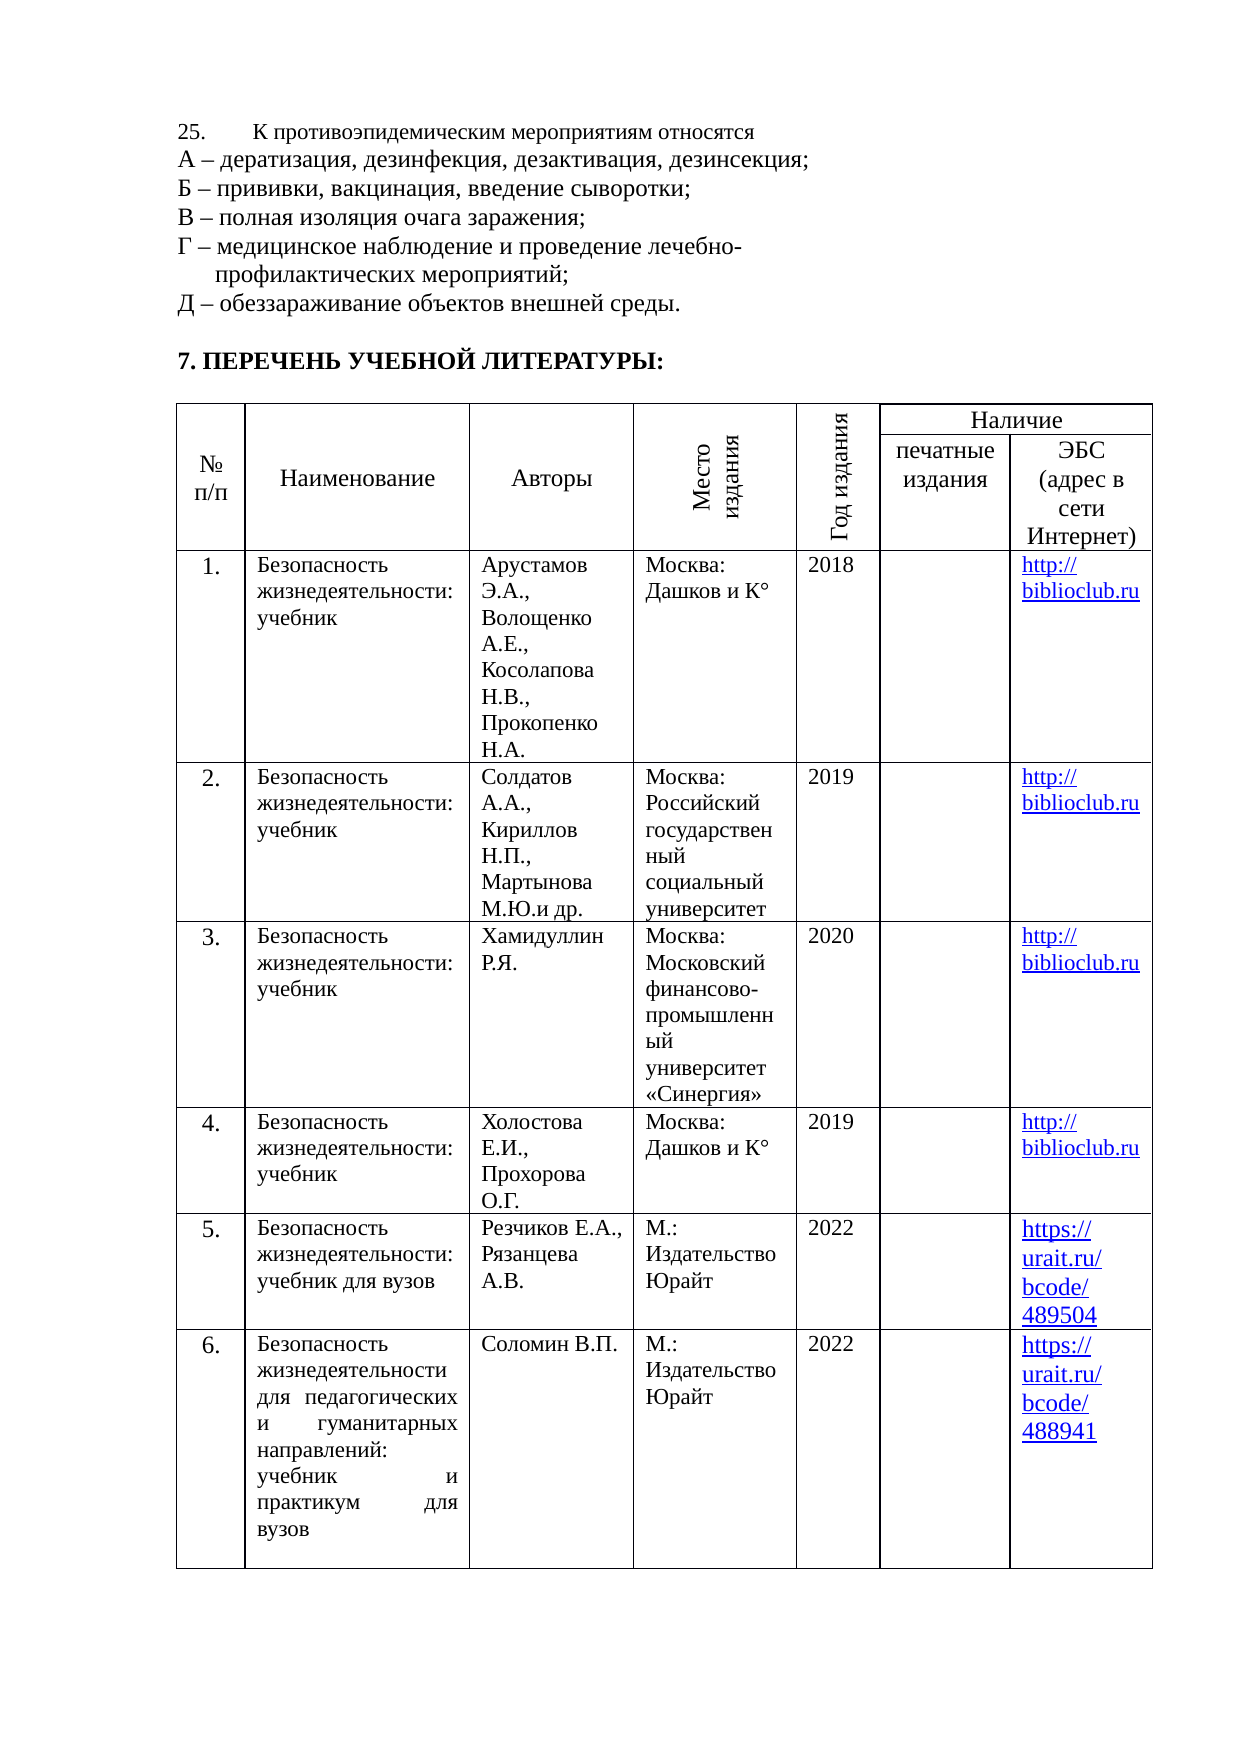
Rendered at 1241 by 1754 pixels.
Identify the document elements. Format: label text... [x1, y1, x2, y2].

table_cell 4. [177, 1108, 244, 1213]
table_cell 2022 [797, 1330, 879, 1567]
table_cell Безопасность жизнедеятельности для педагогических и гуманитарных направлений: учебник и практикум для вузов [246, 1330, 469, 1567]
table_cell Арустамов Э.А., Волощенко А.Е., Косолапова Н.В., Прокопенко Н.А. [470, 551, 633, 762]
table_cell Москва: Российский государственный социальный университет [634, 763, 796, 921]
table_cell 2019 [797, 763, 879, 921]
text В – полная изоляция очага заражения; [177, 202, 1152, 231]
table_header Наименование [246, 404, 469, 550]
table_cell Безопасность жизнедеятельности: учебник [246, 1108, 469, 1213]
text Б – прививки, вакцинация, введение сыворотки; [177, 173, 1152, 202]
table_cell http://biblioclub.ru [1011, 762, 1152, 921]
table_cell [881, 922, 1009, 1107]
table_cell 2019 [797, 1108, 879, 1213]
table_header Наличие [881, 405, 1152, 433]
table_cell ЭБС (адрес в сети Интернет) [1011, 434, 1152, 550]
table_cell [881, 763, 1009, 921]
text А – дератизация, дезинфекция, дезактивация, дезинсекция; [177, 144, 1152, 173]
table_cell 6. [177, 1330, 244, 1567]
table_cell М.: Издательство Юрайт [634, 1214, 796, 1329]
table_cell [881, 551, 1009, 762]
table_cell Холостова Е.И., Прохорова О.Г. [470, 1108, 633, 1213]
list К противоэпидемическим мероприятиям относятся [177, 118, 1152, 144]
table_cell 1. [177, 551, 244, 762]
table_cell Хамидуллин Р.Я. [470, 922, 633, 1107]
text 7. ПЕРЕЧЕНЬ УЧЕБНОЙ ЛИТЕРАТУРЫ: [177, 346, 1152, 374]
table_cell [881, 1214, 1009, 1329]
table_cell Москва: Московский финансово-промышленный университет «Синергия» [634, 922, 796, 1107]
table_cell Солдатов А.А., Кириллов Н.П., Мартынова М.Ю.и др. [470, 763, 633, 921]
table_cell 2018 [797, 551, 879, 762]
table_cell Безопасность жизнедеятельности: учебник [246, 763, 469, 921]
table_cell 2020 [797, 922, 879, 1107]
table_cell http://biblioclub.ru [1011, 1107, 1152, 1213]
table_cell Безопасность жизнедеятельности: учебник для вузов [246, 1214, 469, 1329]
table_cell [881, 1330, 1009, 1567]
table_header Место издания [634, 404, 796, 550]
table_cell http://biblioclub.ru [1011, 921, 1152, 1107]
table_cell М.: Издательство Юрайт [634, 1330, 796, 1567]
table_cell Москва: Дашков и К° [634, 551, 796, 762]
table_cell http://biblioclub.ru [1011, 550, 1152, 762]
table_cell печатные издания [881, 435, 1009, 550]
table_cell 2022 [797, 1214, 879, 1329]
table_cell Безопасность жизнедеятельности: учебник [246, 922, 469, 1107]
text Г – медицинское наблюдение и проведение лечебно- [177, 231, 1152, 259]
table_cell Резчиков Е.А., Рязанцева А.В. [470, 1214, 633, 1329]
table_cell [881, 1108, 1009, 1213]
table_cell 2. [177, 763, 244, 921]
table_header Авторы [470, 404, 633, 550]
text профилактических мероприятий; [177, 259, 1152, 288]
table_header Год издания [797, 404, 879, 550]
text Д – обеззараживание объектов внешней среды. [177, 288, 1152, 317]
table_cell 3. [177, 922, 244, 1107]
table_cell https://urait.ru/bcode/489504 [1011, 1213, 1152, 1329]
table_cell Москва: Дашков и К° [634, 1108, 796, 1213]
table_cell Соломин В.П. [470, 1330, 633, 1567]
table_cell 5. [177, 1214, 244, 1329]
table_header № п/п [177, 404, 244, 550]
table_cell https://urait.ru/bcode/488941 [1011, 1329, 1152, 1567]
table_cell Безопасность жизнедеятельности: учебник [246, 551, 469, 762]
